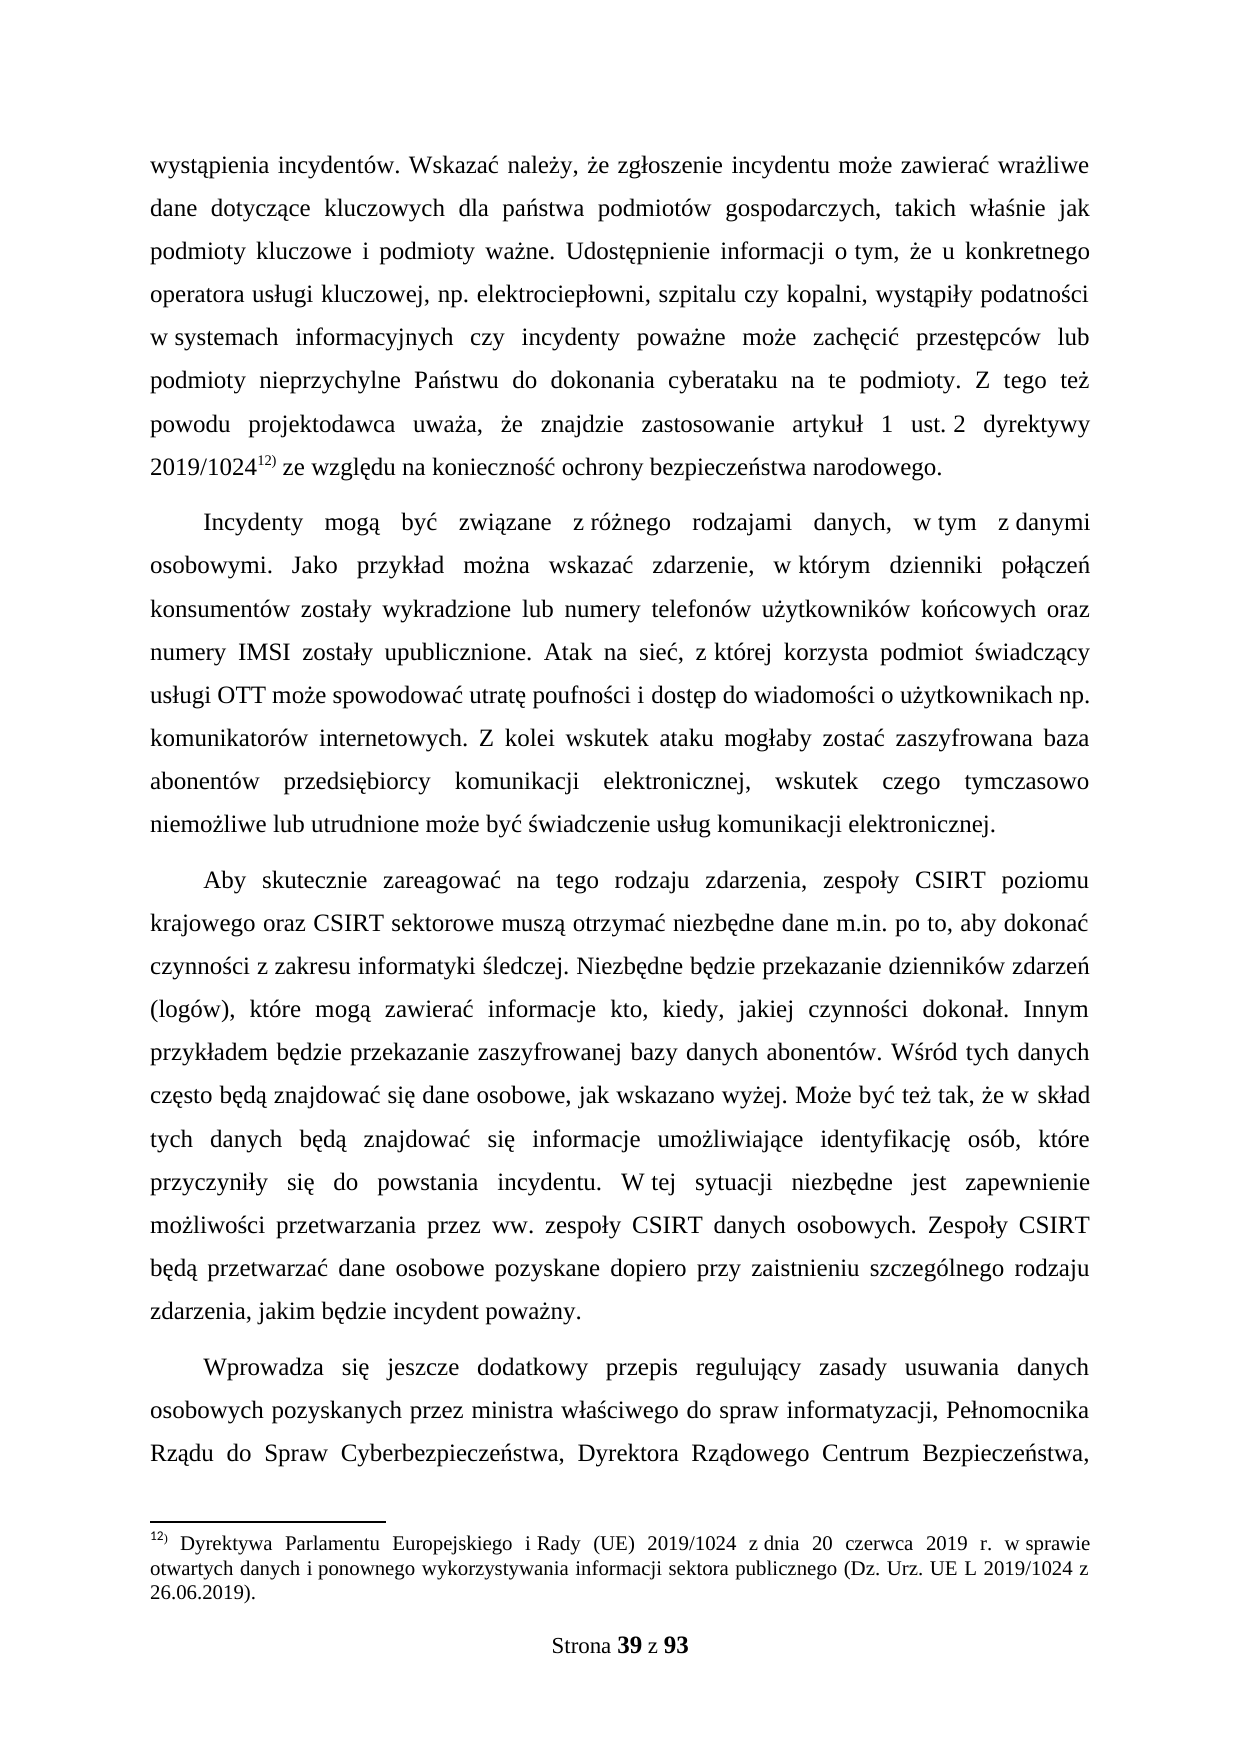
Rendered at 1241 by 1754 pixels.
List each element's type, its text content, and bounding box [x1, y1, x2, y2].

text Incydenty mogą być związane z różnego rodzajami danych, w tym z danymi osobowymi. Jako przykład można wskazać zdarzenie, w którym dzienniki połączeń konsumentów zostały wykradzione lub numery telefonów użytkowników końcowych oraz numery IMSI zostały upublicznione. Atak na sieć, z której korzysta podmiot świadczący usługi OTT może spowodować utratę poufności i dostęp do wiadomości o użytkownikach np. komunikatorów internetowych. Z kolei wskutek ataku mogłaby zostać zaszyfrowana baza abonentów przedsiębiorcy komunikacji elektronicznej, wskutek czego tymczasowo niemożliwe lub utrudnione może być świadczenie usług komunikacji elektronicznej. [150, 507, 1090, 838]
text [150, 1352, 1090, 1467]
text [150, 150, 1090, 481]
text Aby skutecznie zareagować na tego rodzaju zdarzenia, zespoły CSIRT poziomu krajowego oraz CSIRT sektorowe muszą otrzymać niezbędne dane m.in. po to, aby dokonać czynności z zakresu informatyki śledczej. Niezbędne będzie przekazanie dzienników zdarzeń (logów), które mogą zawierać informacje kto, kiedy, jakiej czynności dokonał. Innym przykładem będzie przekazanie zaszyfrowanej bazy danych abonentów. Wśród tych danych często będą znajdować się dane osobowe, jak wskazano wyżej. Może być też tak, że w skład tych danych będą znajdować się informacje umożliwiające identyfikację osób, które przyczyniły się do powstania incydentu. W tej sytuacji niezbędne jest zapewnienie możliwości przetwarzania przez ww. zespoły CSIRT danych osobowych. Zespoły CSIRT będą przetwarzać dane osobowe pozyskane dopiero przy zaistnieniu szczególnego rodzaju zdarzenia, jakim będzie incydent poważny. [150, 865, 1090, 1325]
